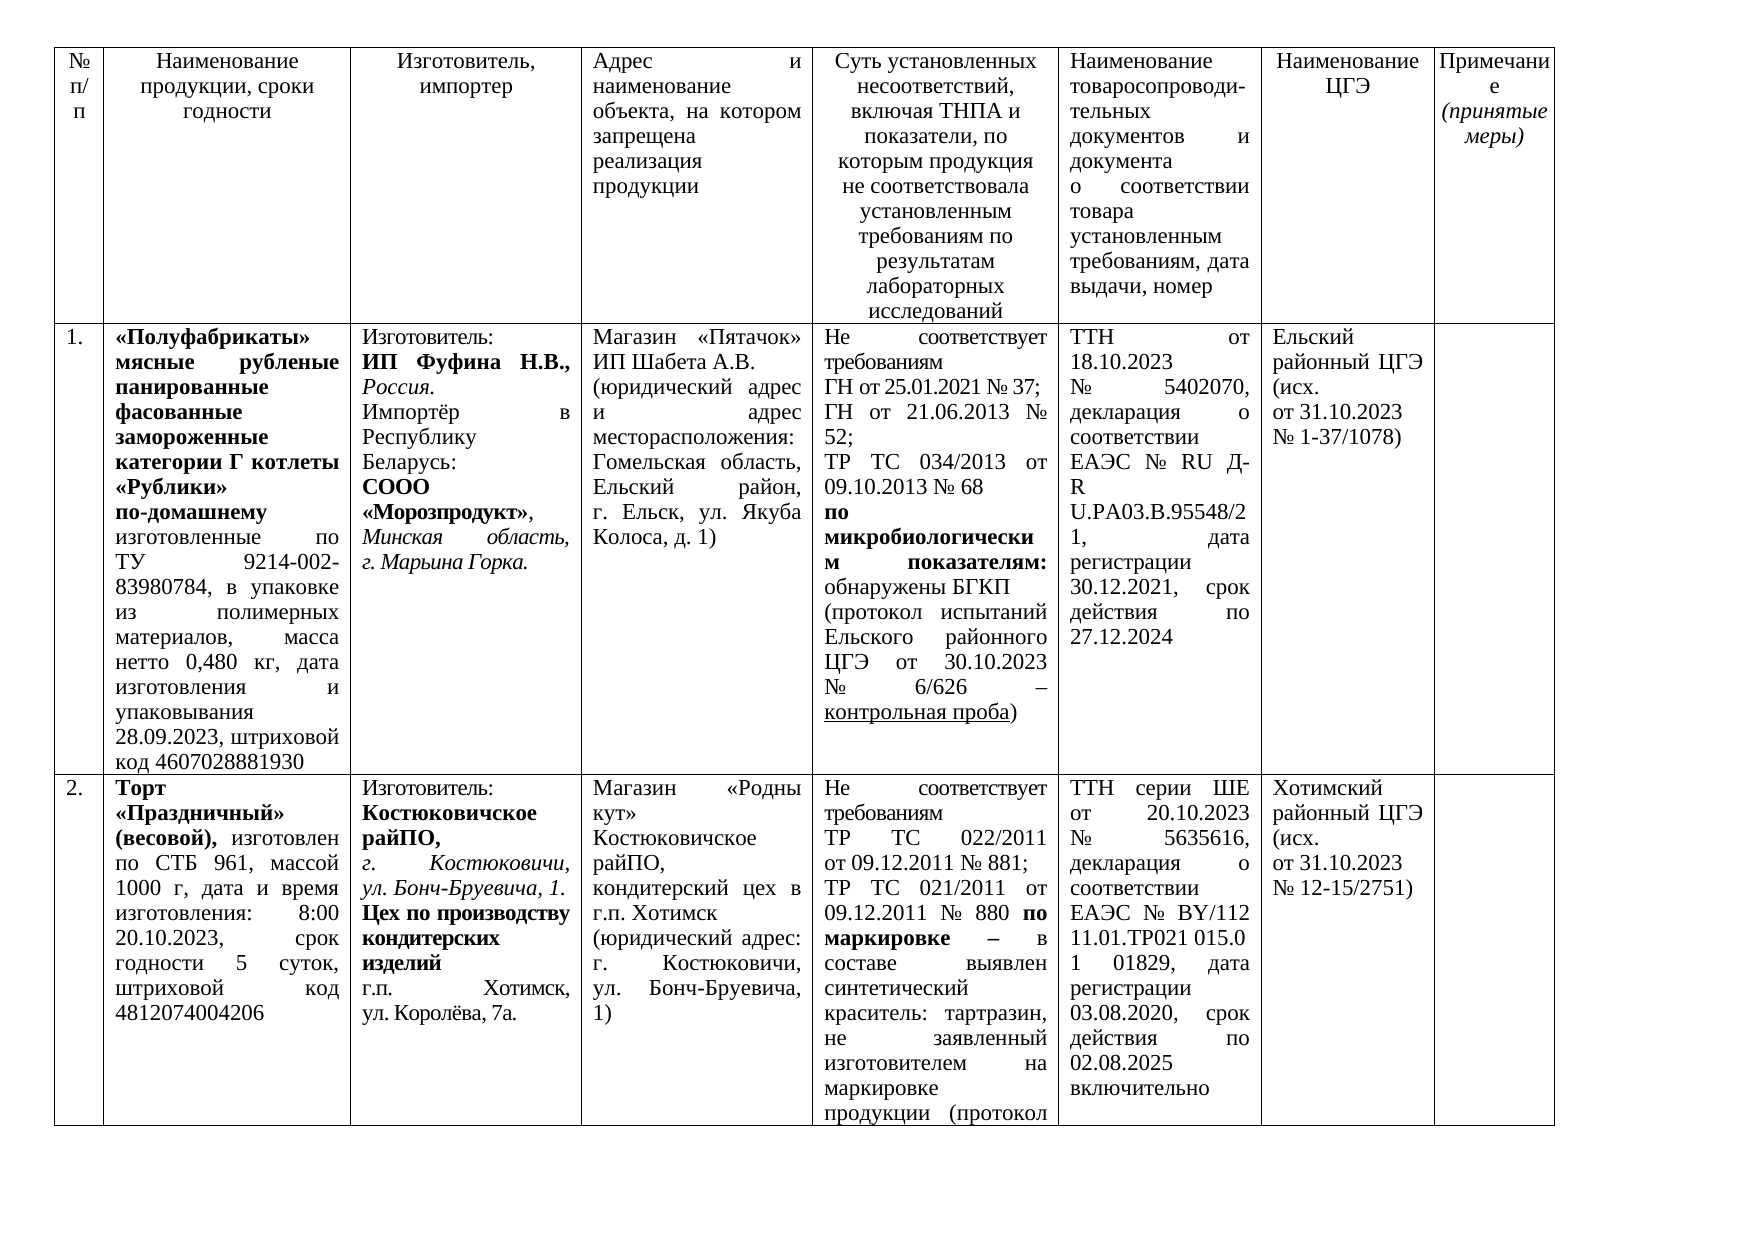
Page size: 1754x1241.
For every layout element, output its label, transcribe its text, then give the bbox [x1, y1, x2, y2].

table_cell Магазин «Родны кут» Костюковичское райПО, кондитерский цех в г.п. Хотимск (юридический адрес: г. Костюковичи, ул. Бонч-Бруевича, 1) [582, 775, 812, 1125]
table_cell [1435, 775, 1554, 1125]
table_cell Ельский районный ЦГЭ (исх. от 31.10.2023 № 1-37/1078) [1262, 324, 1434, 774]
table_header Адрес и наименование объекта, на котором запрещена реализация продукции [582, 48, 812, 323]
table_cell 2. [55, 775, 103, 1125]
table_cell [1435, 324, 1554, 774]
table_header Наименование ЦГЭ [1262, 48, 1434, 323]
table_cell Магазин «Пятачок» ИП Шабета А.В. (юридический адрес и адрес месторасположения: Гомельская область, Ельский район, г. Ельск, ул. Якуба Колоса, д. 1) [582, 324, 812, 774]
table_cell Изготовитель: ИП Фуфина Н.В., Россия. Импортёр в Республику Беларусь: СООО «Морозпродукт», Минская область, г. Марьина Горка. [351, 324, 581, 774]
table_header Примечание (принятые меры) [1435, 48, 1554, 323]
table_header Наименование продукции, сроки годности [104, 48, 350, 323]
table_cell Хотимский районный ЦГЭ (исх. от 31.10.2023 № 12-15/2751) [1262, 775, 1434, 1125]
table_cell 1. [55, 324, 103, 774]
table_header Суть установленных несоответствий, включая ТНПА и показатели, по которым продукция не соответствовала установленным требованиям по результатам лабораторных исследований [813, 48, 1058, 323]
table_cell ТТН от 18.10.2023 № 5402070, декларация о соответствии ЕАЭС № RU Д-RU.РА03.В.95548/21, дата регистрации 30.12.2021, срок действия по 27.12.2024 [1059, 324, 1261, 774]
table_header Наименование товаросопроводи-тельных документов и документа о соответствии товара установленным требованиям, дата выдачи, номер [1059, 48, 1261, 323]
table_cell Не соответствует требованиям ГН от 25.01.2021 № 37; ГН от 21.06.2013 № 52; ТР ТС 034/2013 от 09.10.2013 № 68 по микробиологическим показателям: обнаружены БГКП (протокол испытаний Ельского районного ЦГЭ от 30.10.2023 № 6/626 – контрольная проба) [813, 324, 1058, 774]
table_header Изготовитель, импортер [351, 48, 581, 323]
table_header № п/п [55, 48, 103, 323]
table_cell «Полуфабрикаты» мясные рубленые панированные фасованные замороженные категории Г котлеты «Рублики» по-домашнему изготовленные по ТУ 9214-002-83980784, в упаковке из полимерных материалов, масса нетто 0,480 кг, дата изготовления и упаковывания 28.09.2023, штриховой код 4607028881930 [104, 324, 350, 774]
